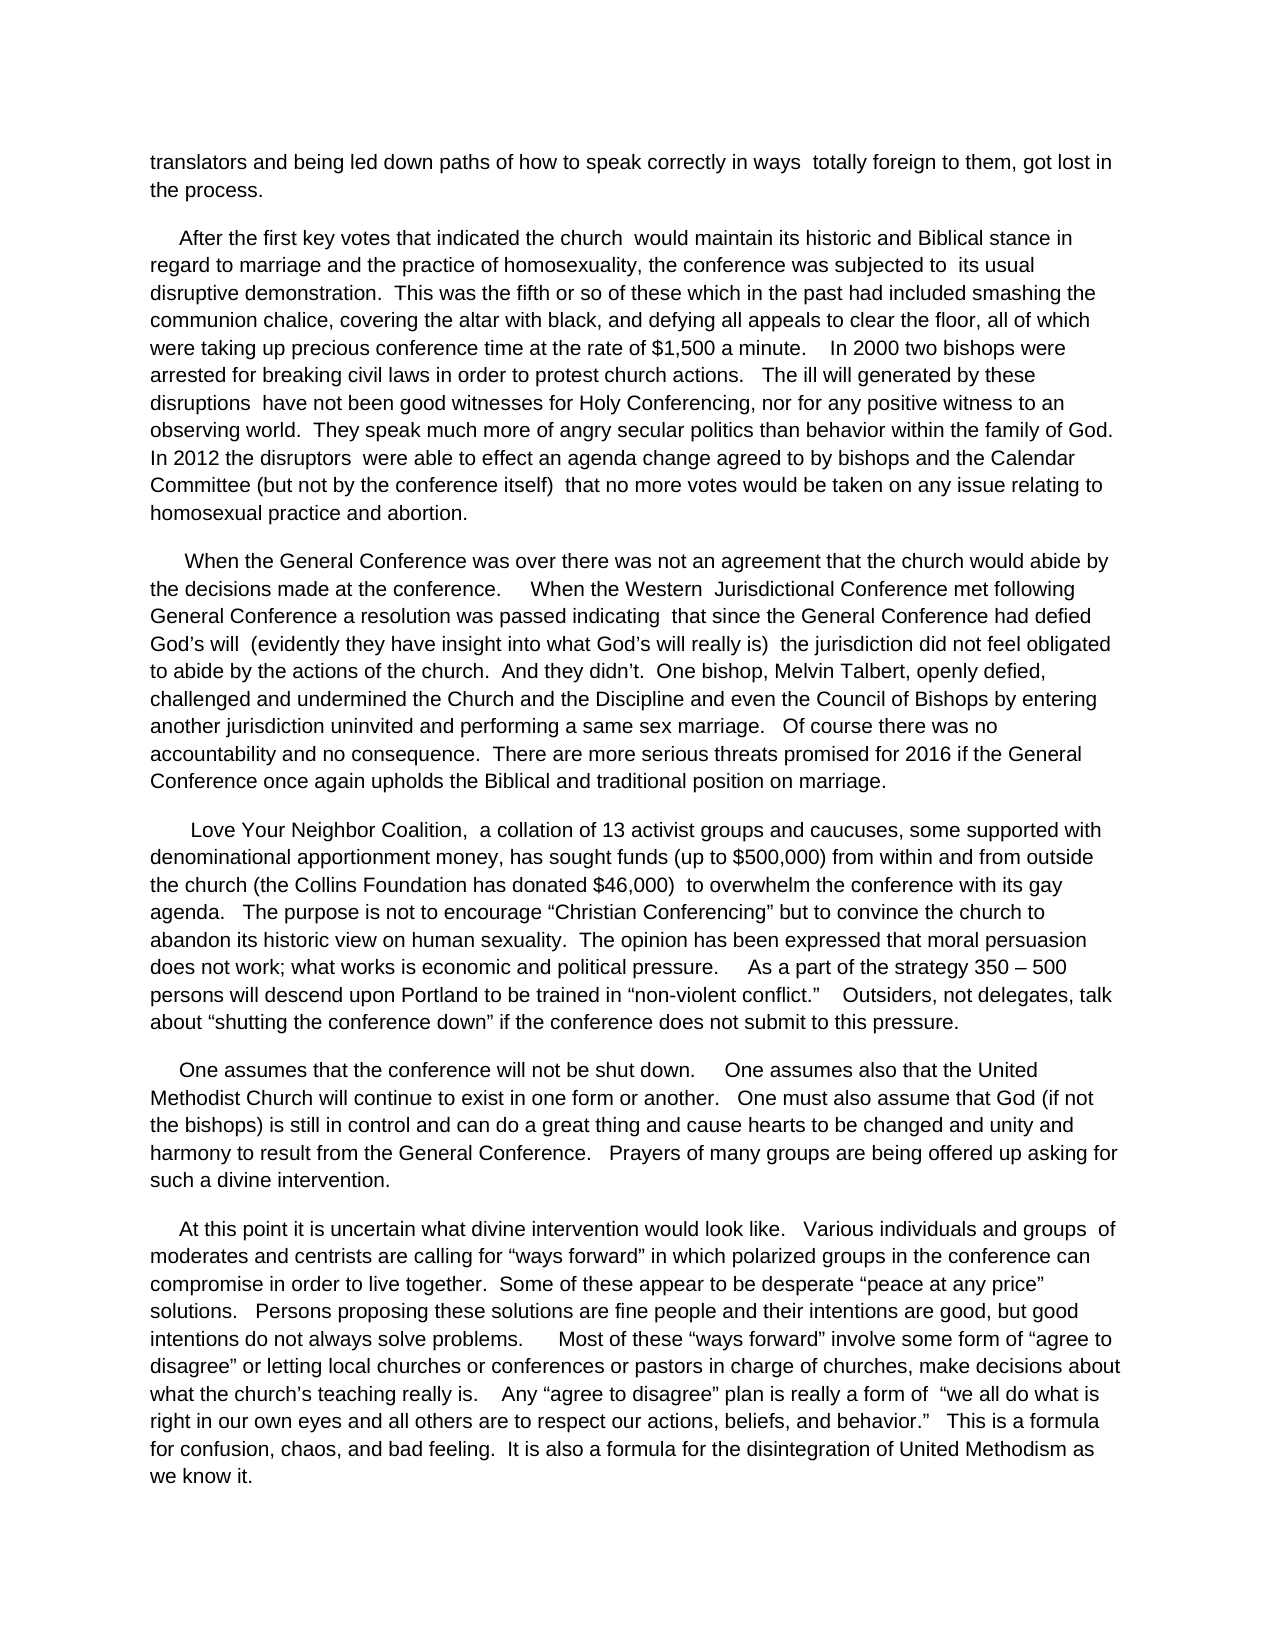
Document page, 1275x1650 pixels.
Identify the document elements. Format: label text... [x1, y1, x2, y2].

text When the General Conference was over there was not an agreement that the church would abide by the decisions made at the conference. When the Western Jurisdictional Conference met following General Conference a resolution was passed indicating that since the General Conference had defied God’s will (evidently they have insight into what God’s will really is) the jurisdiction did not feel obligated to abide by the actions of the church. And they didn’t. One bishop, Melvin Talbert, openly defied, challenged and undermined the Church and the Discipline and even the Council of Bishops by entering another jurisdiction uninvited and performing a same sex marriage. Of course there was no accountability and no consequence. There are more serious threats promised for 2016 if the General Conference once again upholds the Biblical and traditional position on marriage. [150, 549, 1125, 793]
text Love Your Neighbor Coalition, a collation of 13 activist groups and caucuses, some supported with denominational apportionment money, has sought funds (up to $500,000) from within and from outside the church (the Collins Foundation has donated $46,000) to overwhelm the conference with its gay agenda. The purpose is not to encourage “Christian Conferencing” but to convince the church to abandon its historic view on human sexuality. The opinion has been expressed that moral persuasion does not work; what works is economic and political pressure. As a part of the strategy 350 – 500 persons will descend upon Portland to be trained in “non-violent conflict.” Outsiders, not delegates, talk about “shutting the conference down” if the conference does not submit to this pressure. [150, 817, 1125, 1034]
text After the first key votes that indicated the church would maintain its historic and Biblical stance in regard to marriage and the practice of homosexuality, the conference was subjected to its usual disruptive demonstration. This was the fifth or so of these which in the past had included smashing the communion chalice, covering the altar with black, and defying all appeals to clear the floor, all of which were taking up precious conference time at the rate of $1,500 a minute. In 2000 two bishops were arrested for breaking civil laws in order to protest church actions. The ill will generated by these disruptions have not been good witnesses for Holy Conferencing, nor for any positive witness to an observing world. They speak much more of angry secular politics than behavior within the family of God. In 2012 the disruptors were able to effect an agenda change agreed to by bishops and the Calendar Committee (but not by the conference itself) that no more votes would be taken on any issue relating to homosexual practice and abortion. [150, 226, 1125, 525]
text One assumes that the conference will not be shut down. One assumes also that the United Methodist Church will continue to exist in one form or another. One must also assume that God (if not the bishops) is still in control and can do a great thing and cause hearts to be changed and unity and harmony to result from the General Conference. Prayers of many groups are being offered up asking for such a divine intervention. [150, 1058, 1125, 1192]
text At this point it is uncertain what divine intervention would look like. Various individuals and groups of moderates and centrists are calling for “ways forward” in which polarized groups in the conference can compromise in order to live together. Some of these appear to be desperate “peace at any price” solutions. Persons proposing these solutions are fine people and their intentions are good, but good intentions do not always solve problems. Most of these “ways forward” involve some form of “agree to disagree” or letting local churches or conferences or pastors in charge of churches, make decisions about what the church’s teaching really is. Any “agree to disagree” plan is really a form of “we all do what is right in our own eyes and all others are to respect our actions, beliefs, and behavior.” This is a formula for confusion, chaos, and bad feeling. It is also a formula for the disintegration of United Methodism as we know it. [150, 1217, 1125, 1488]
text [150, 150, 1125, 201]
